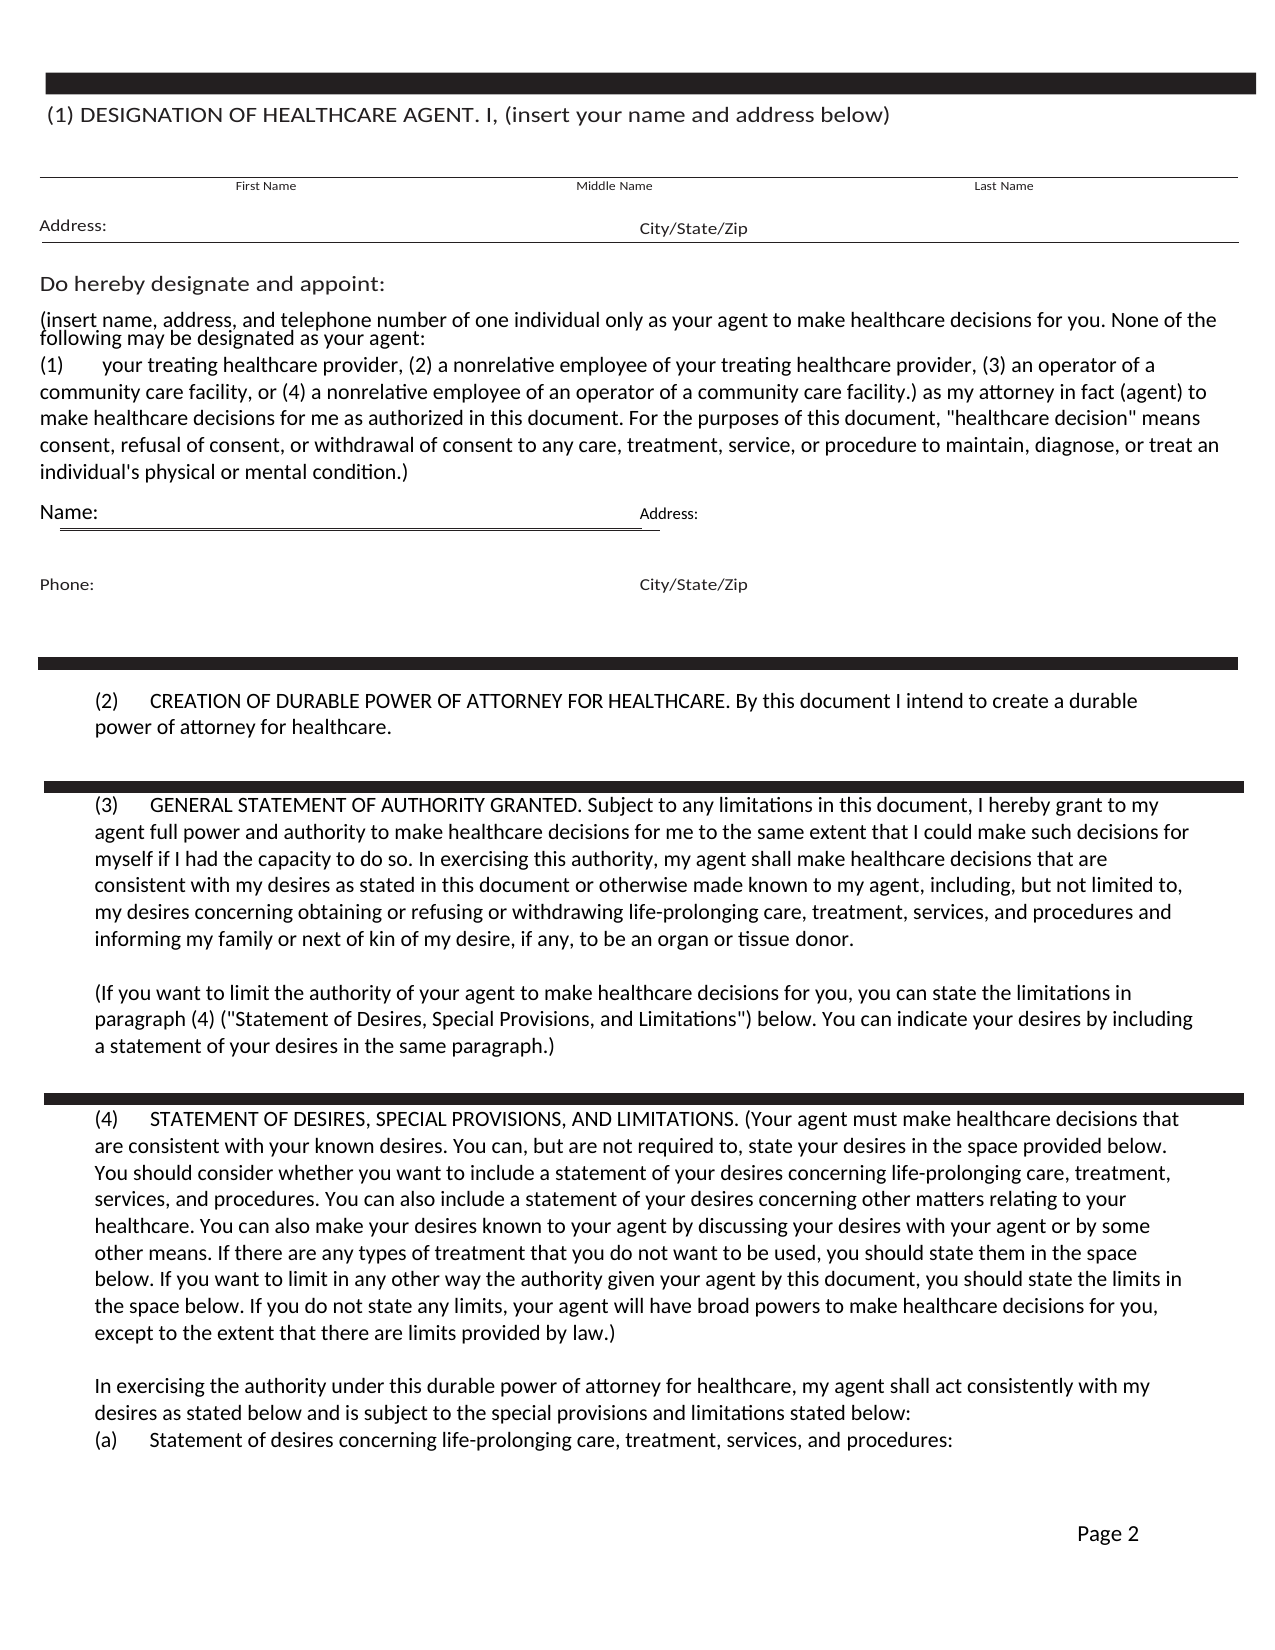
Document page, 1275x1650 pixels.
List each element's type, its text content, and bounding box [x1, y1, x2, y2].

text (If you want to limit the authority of your agent to make healthcare decisions for you, you can state the limitations in paragraph (4) ("Statement of Desires, Special Provisions, and Limitations") below. You can indicate your desires by including a statement of your desires in the same paragraph.) [94, 979, 1196, 1059]
text (1) DESIGNATION OF HEALTHCARE AGENT. I, (insert your name and address below) [46, 101, 1264, 127]
list STATEMENT OF DESIRES, SPECIAL PROVISIONS, AND LIMITATIONS. (Your agent must make healthcare decisions that are consistent with your known desires. You can, but are not required to, state your desires in the space provided below. You should consider whether you want to include a statement of your desires concerning life-prolonging care, treatment, services, and procedures. You can also include a statement of your desires concerning other matters relating to your healthcare. You can also make your desires known to your agent by discussing your desires with your agent or by some other means. If there are any types of treatment that you do not want to be used, you should state them in the space below. If you want to limit in any other way the authority given your agent by this document, you should state the limits in the space below. If you do not state any limits, your agent will have broad powers to make healthcare decisions for you, except to the extent that there are limits provided by law.) [94, 1089, 1183, 1346]
list your treating healthcare provider, (2) a nonrelative employee of your treating healthcare provider, (3) an operator of a community care facility, or (4) a nonrelative employee of an operator of a community care facility.) as my attorney in fact (agent) to make healthcare decisions for me as authorized in this document. For the purposes of this document, "healthcare decision" means consent, refusal of consent, or withdrawal of consent to any care, treatment, service, or procedure to maintain, diagnose, or treat an individual's physical or mental condition.) [39, 351, 1221, 484]
text In exercising the authority under this durable power of attorney for healthcare, my agent shall act consistently with my desires as stated below and is subject to the special provisions and limitations stated below: [94, 1372, 1154, 1426]
list CREATION OF DURABLE POWER OF ATTORNEY FOR HEALTHCARE. By this document I intend to create a durable power of attorney for healthcare. [94, 687, 1139, 740]
text Do hereby designate and appoint: [39, 270, 1264, 297]
text First Name Middle Name Last Name [27, 172, 1242, 193]
list Statement of desires concerning life-prolonging care, treatment, services, and procedures: [94, 1426, 1264, 1453]
text Name: Address: [39, 498, 1264, 525]
text Address: City/State/Zip [39, 216, 1264, 238]
text (insert name, address, and telephone number of one individual only as your agent to make healthcare decisions for you. None of the following may be designated as your agent: [39, 311, 1219, 351]
list GENERAL STATEMENT OF AUTHORITY GRANTED. Subject to any limitations in this document, I hereby grant to my agent full power and authority to make healthcare decisions for me to the same extent that I could make such decisions for myself if I had the capacity to do so. In exercising this authority, my agent shall make healthcare decisions that are consistent with my desires as stated in this document or otherwise made known to my agent, including, but not limited to, my desires concerning obtaining or refusing or withdrawing life-prolonging care, treatment, services, and procedures and informing my family or next of kin of my desire, if any, to be an organ or tissue donor. [94, 792, 1190, 952]
text Phone: City/State/Zip [39, 574, 1264, 594]
